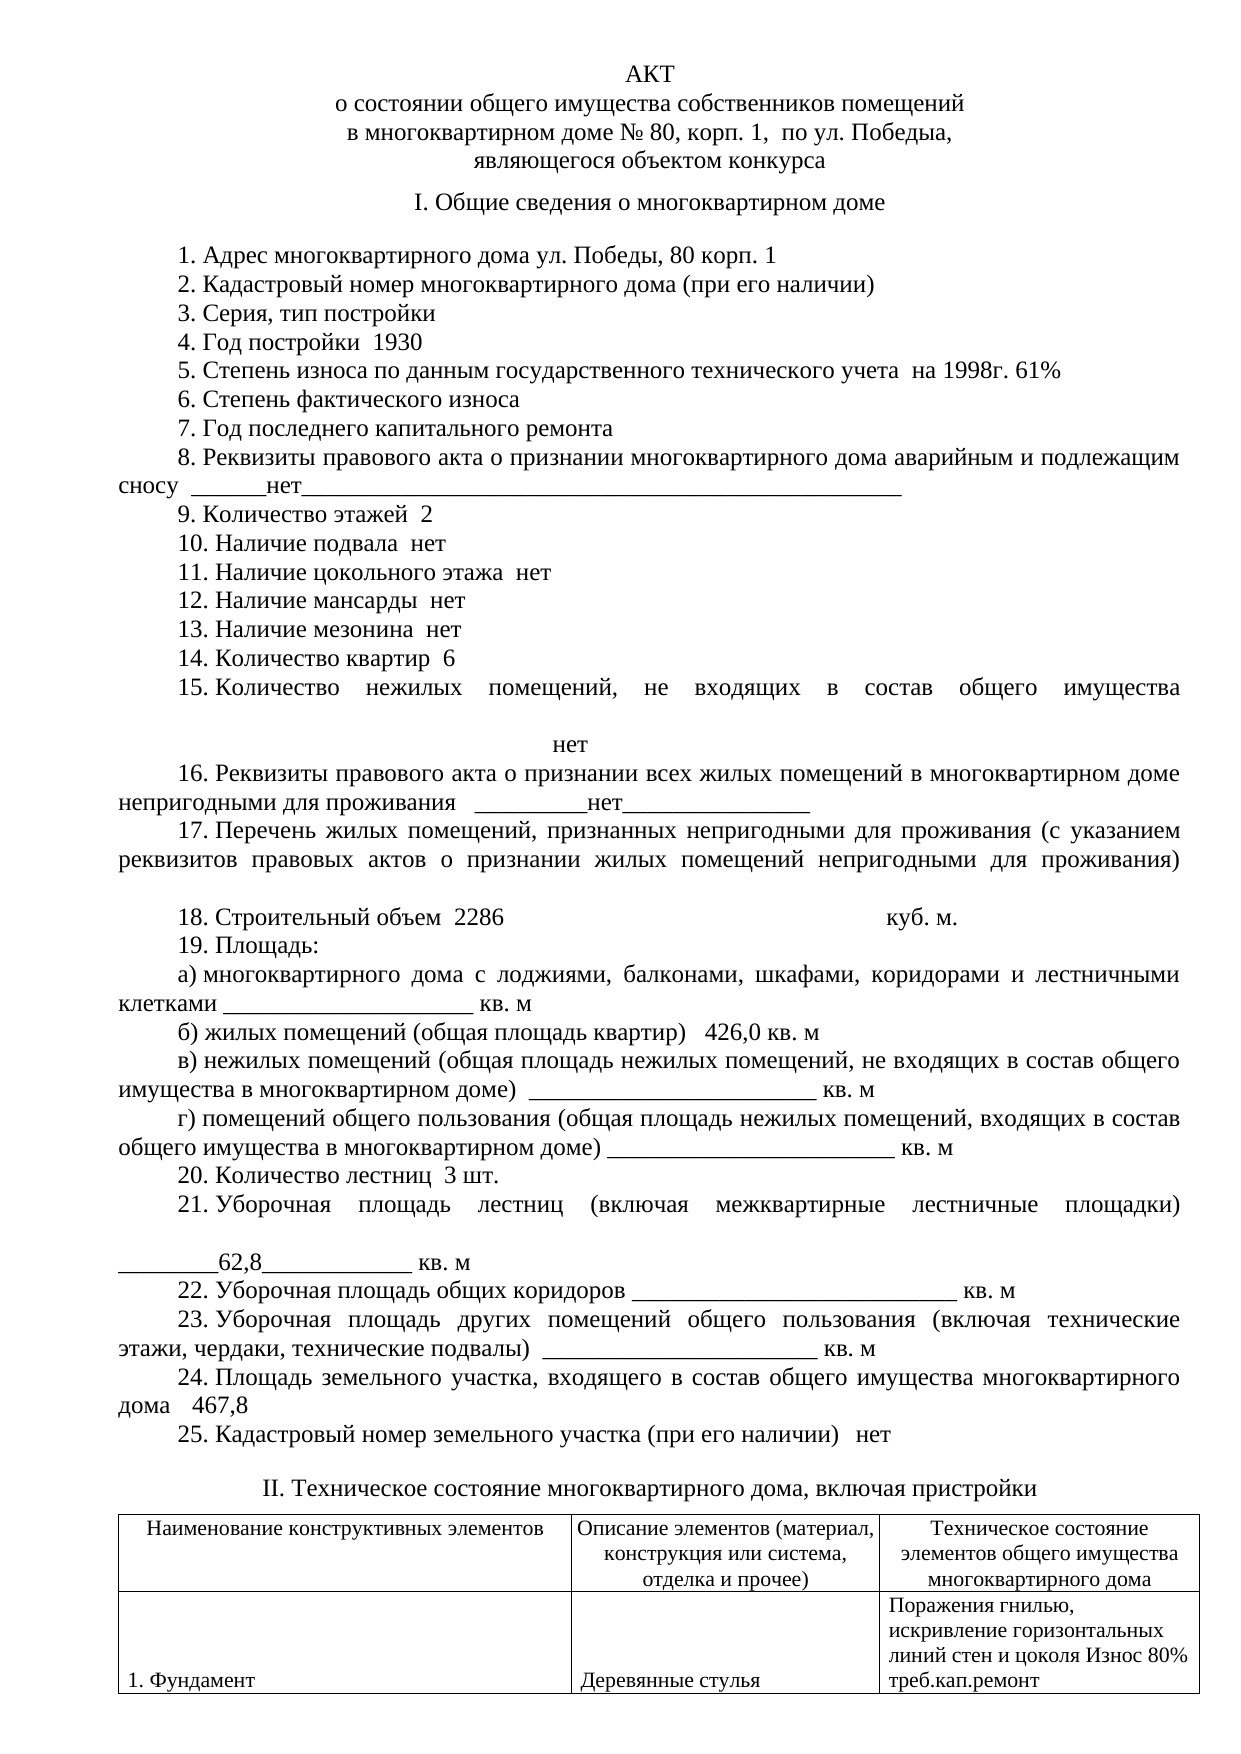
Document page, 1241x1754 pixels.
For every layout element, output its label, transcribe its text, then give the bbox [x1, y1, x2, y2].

text 6. Степень фактического износа [118, 384, 1181, 413]
text 24. Площадь земельного участка, входящего в состав общего имущества многоквартирного дома 467,8 [118, 1362, 1181, 1419]
text 7. Год последнего капитального ремонта [118, 413, 1181, 442]
text 19. Площадь: [118, 930, 1181, 959]
text б) жилых помещений (общая площадь квартир) 426,0 кв. м [118, 1017, 1181, 1045]
text в многоквартирном доме № 80, корп. 1, по ул. Победыа, [118, 117, 1181, 145]
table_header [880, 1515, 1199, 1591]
text 4. Год постройки 1930 [118, 327, 1181, 355]
text АКТ [118, 59, 1181, 88]
text а) многоквартирного дома с лоджиями, балконами, шкафами, коридорами и лестничными клетками ____________________ кв. м [118, 959, 1181, 1017]
text 13. Наличие мезонина нет [118, 614, 1181, 643]
text 17. Перечень жилых помещений, признанных непригодными для проживания (с указанием реквизитов правовых актов о признании жилых помещений непригодными для проживания) [118, 815, 1181, 902]
text нет [177, 729, 1181, 758]
text о состоянии общего имущества собственников помещений [118, 88, 1181, 117]
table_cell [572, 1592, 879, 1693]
text 16. Реквизиты правового акта о признании всех жилых помещений в многоквартирном доме непригодными для проживания _________нет_______________ [118, 758, 1181, 815]
text I. Общие сведения о многоквартирном доме [118, 187, 1181, 215]
text 12. Наличие мансарды нет [118, 585, 1181, 614]
text ________62,8____________ кв. м [118, 1247, 1181, 1275]
text 15. Количество нежилых помещений, не входящих в состав общего имущества [118, 672, 1181, 729]
text являющегося объектом конкурса [118, 145, 1181, 174]
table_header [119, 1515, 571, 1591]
text 25. Кадастровый номер земельного участка (при его наличии) нет [118, 1419, 1181, 1448]
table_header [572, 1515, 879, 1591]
text 3. Серия, тип постройки [118, 298, 1181, 327]
text II. Техническое состояние многоквартирного дома, включая пристройки [118, 1473, 1181, 1502]
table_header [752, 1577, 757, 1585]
text 18. Строительный объем 2286 куб. м. [118, 902, 1181, 930]
text г) помещений общего пользования (общая площадь нежилых помещений, входящих в состав общего имущества в многоквартирном доме) _______________________ кв. м [118, 1103, 1181, 1160]
text 14. Количество квартир 6 [118, 643, 1181, 672]
text 1. Адрес многоквартирного дома ул. Победы, 80 корп. 1 [118, 240, 1181, 269]
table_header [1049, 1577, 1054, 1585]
text 10. Наличие подвала нет [118, 528, 1181, 557]
text 5. Степень износа по данным государственного технического учета на 1998г. 61% [118, 355, 1181, 384]
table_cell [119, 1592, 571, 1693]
text в) нежилых помещений (общая площадь нежилых помещений, не входящих в состав общего имущества в многоквартирном доме) _______________________ кв. м [118, 1045, 1181, 1103]
text 21. Уборочная площадь лестниц (включая межквартирные лестничные площадки) [118, 1189, 1181, 1247]
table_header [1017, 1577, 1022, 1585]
text 2. Кадастровый номер многоквартирного дома (при его наличии) [118, 269, 1181, 298]
text 22. Уборочная площадь общих коридоров __________________________ кв. м [118, 1275, 1181, 1304]
text 8. Реквизиты правового акта о признании многоквартирного дома аварийным и подлежащим сносу ______нет________________________________________________ [118, 442, 1181, 499]
text 9. Количество этажей 2 [118, 499, 1181, 528]
text 23. Уборочная площадь других помещений общего пользования (включая технические этажи, чердаки, технические подвалы) ______________________ кв. м [118, 1304, 1181, 1362]
text 11. Наличие цокольного этажа нет [118, 557, 1181, 585]
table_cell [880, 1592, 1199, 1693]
text 20. Количество лестниц 3 шт. [118, 1160, 1181, 1189]
